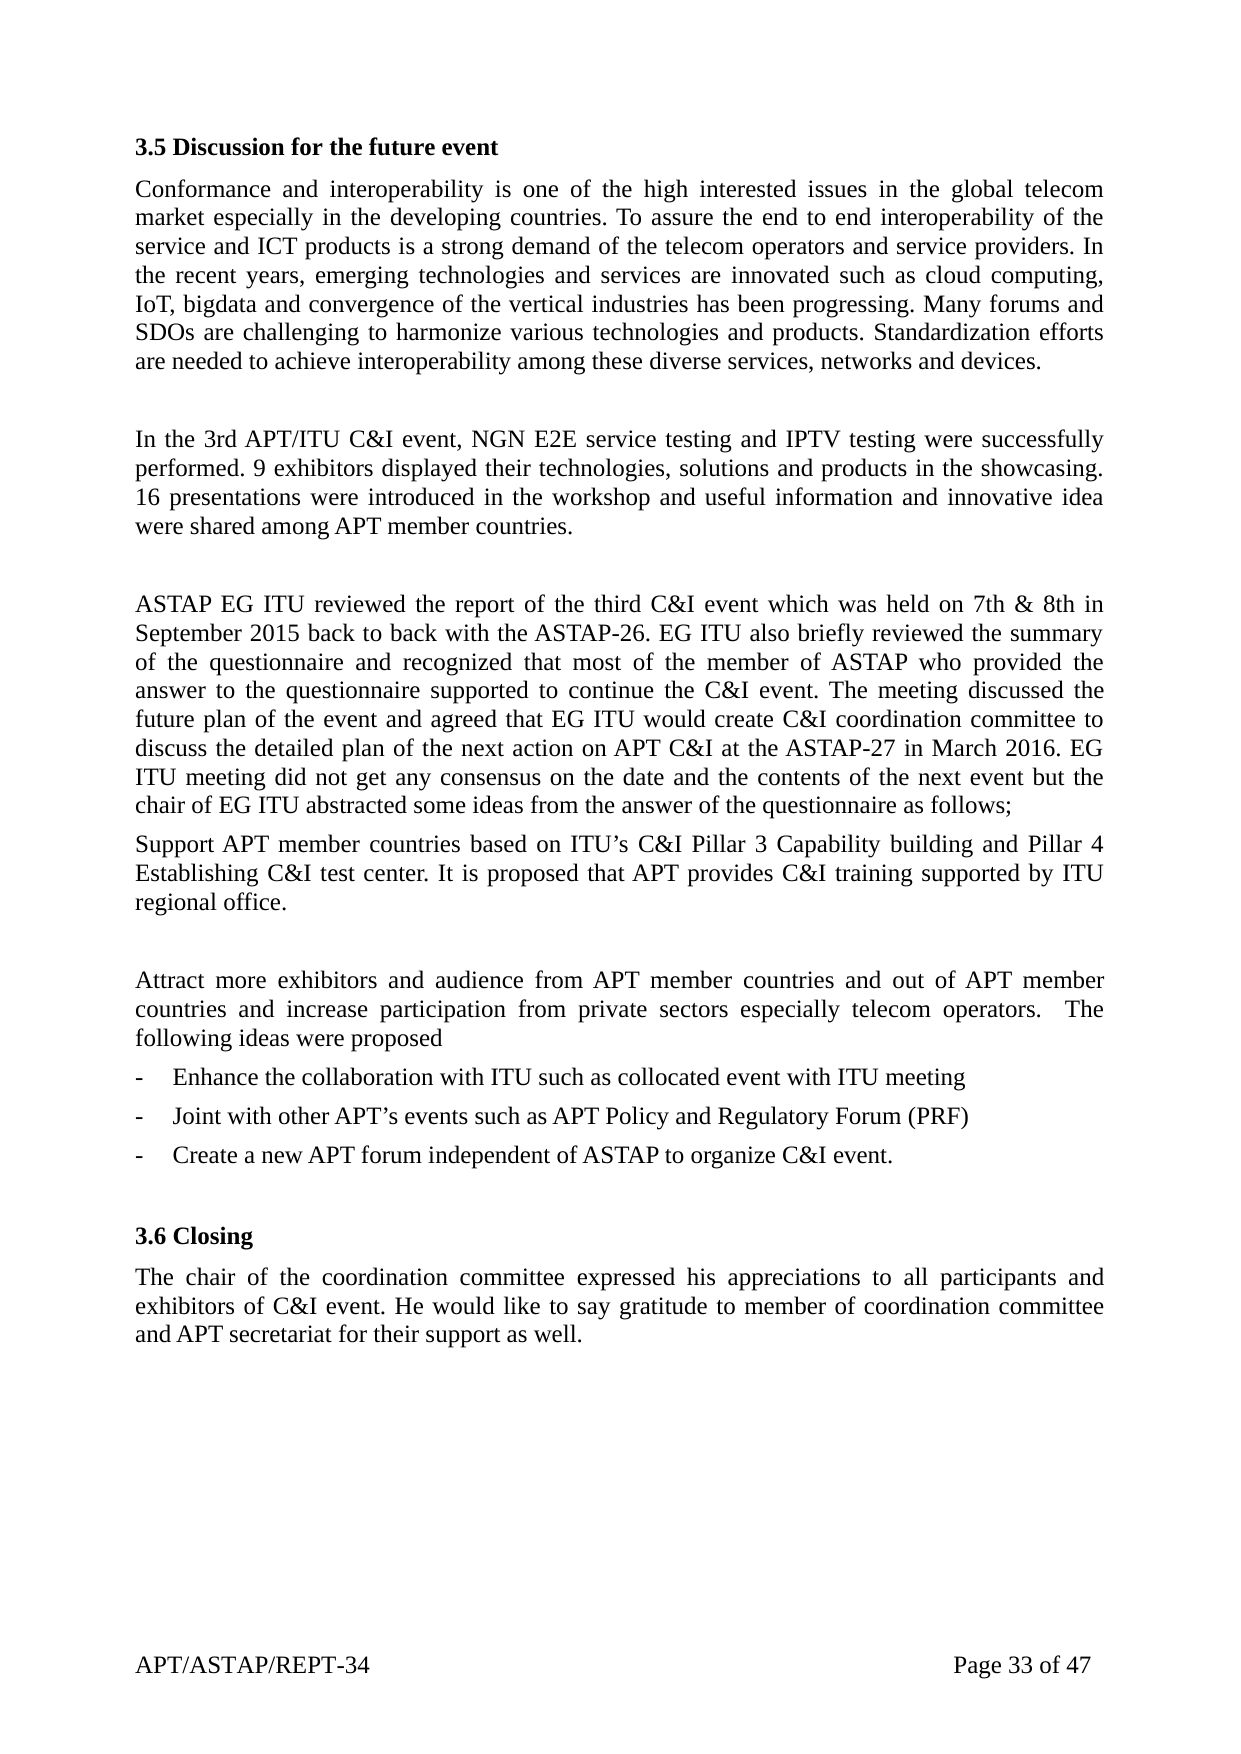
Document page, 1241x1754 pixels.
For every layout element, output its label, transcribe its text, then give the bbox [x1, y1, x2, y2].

list Create a new APT forum independent of ASTAP to organize C&I event. [135, 1140, 1105, 1169]
text Attract more exhibitors and audience from APT member countries and out of APT member countries and increase participation from private sectors especially telecom operators. The following ideas were proposed [135, 965, 1105, 1052]
subtitle Discussion for the future event [135, 132, 1105, 161]
text The chair of the coordination committee expressed his appreciations to all participants and exhibitors of C&I event. He would like to say gratitude to member of coordination committee and APT secretariat for their support as well. [135, 1262, 1105, 1348]
subtitle Closing [135, 1221, 1105, 1249]
text In the 3rd APT/ITU C&I event, NGN E2E service testing and IPTV testing were successfully performed. 9 exhibitors displayed their technologies, solutions and products in the showcasing. 16 presentations were introduced in the workshop and useful information and innovative idea were shared among APT member countries. [135, 424, 1105, 539]
text Support APT member countries based on ITU’s C&I Pillar 3 Capability building and Pillar 4 Establishing C&I test center. It is proposed that APT provides C&I training supported by ITU regional office. [135, 829, 1105, 916]
text ASTAP EG ITU reviewed the report of the third C&I event which was held on 7th & 8th in September 2015 back to back with the ASTAP-26. EG ITU also briefly reviewed the summary of the questionnaire and recognized that most of the member of ASTAP who provided the answer to the questionnaire supported to continue the C&I event. The meeting discussed the future plan of the event and agreed that EG ITU would create C&I coordination committee to discuss the detailed plan of the next action on APT C&I at the ASTAP-27 in March 2016. EG ITU meeting did not get any consensus on the date and the contents of the next event but the chair of EG ITU abstracted some ideas from the answer of the questionnaire as follows; [135, 589, 1105, 819]
text Conformance and interoperability is one of the high interested issues in the global telecom market especially in the developing countries. To assure the end to end interoperability of the service and ICT products is a strong demand of the telecom operators and service providers. In the recent years, emerging technologies and services are innovated such as cloud computing, IoT, bigdata and convergence of the vertical industries has been progressing. Many forums and SDOs are challenging to harmonize various technologies and products. Standardization efforts are needed to achieve interoperability among these diverse services, networks and devices. [135, 174, 1105, 375]
list Enhance the collaboration with ITU such as collocated event with ITU meeting [135, 1062, 1105, 1091]
list Joint with other APT’s events such as APT Policy and Regulatory Forum (PRF) [135, 1101, 1105, 1130]
